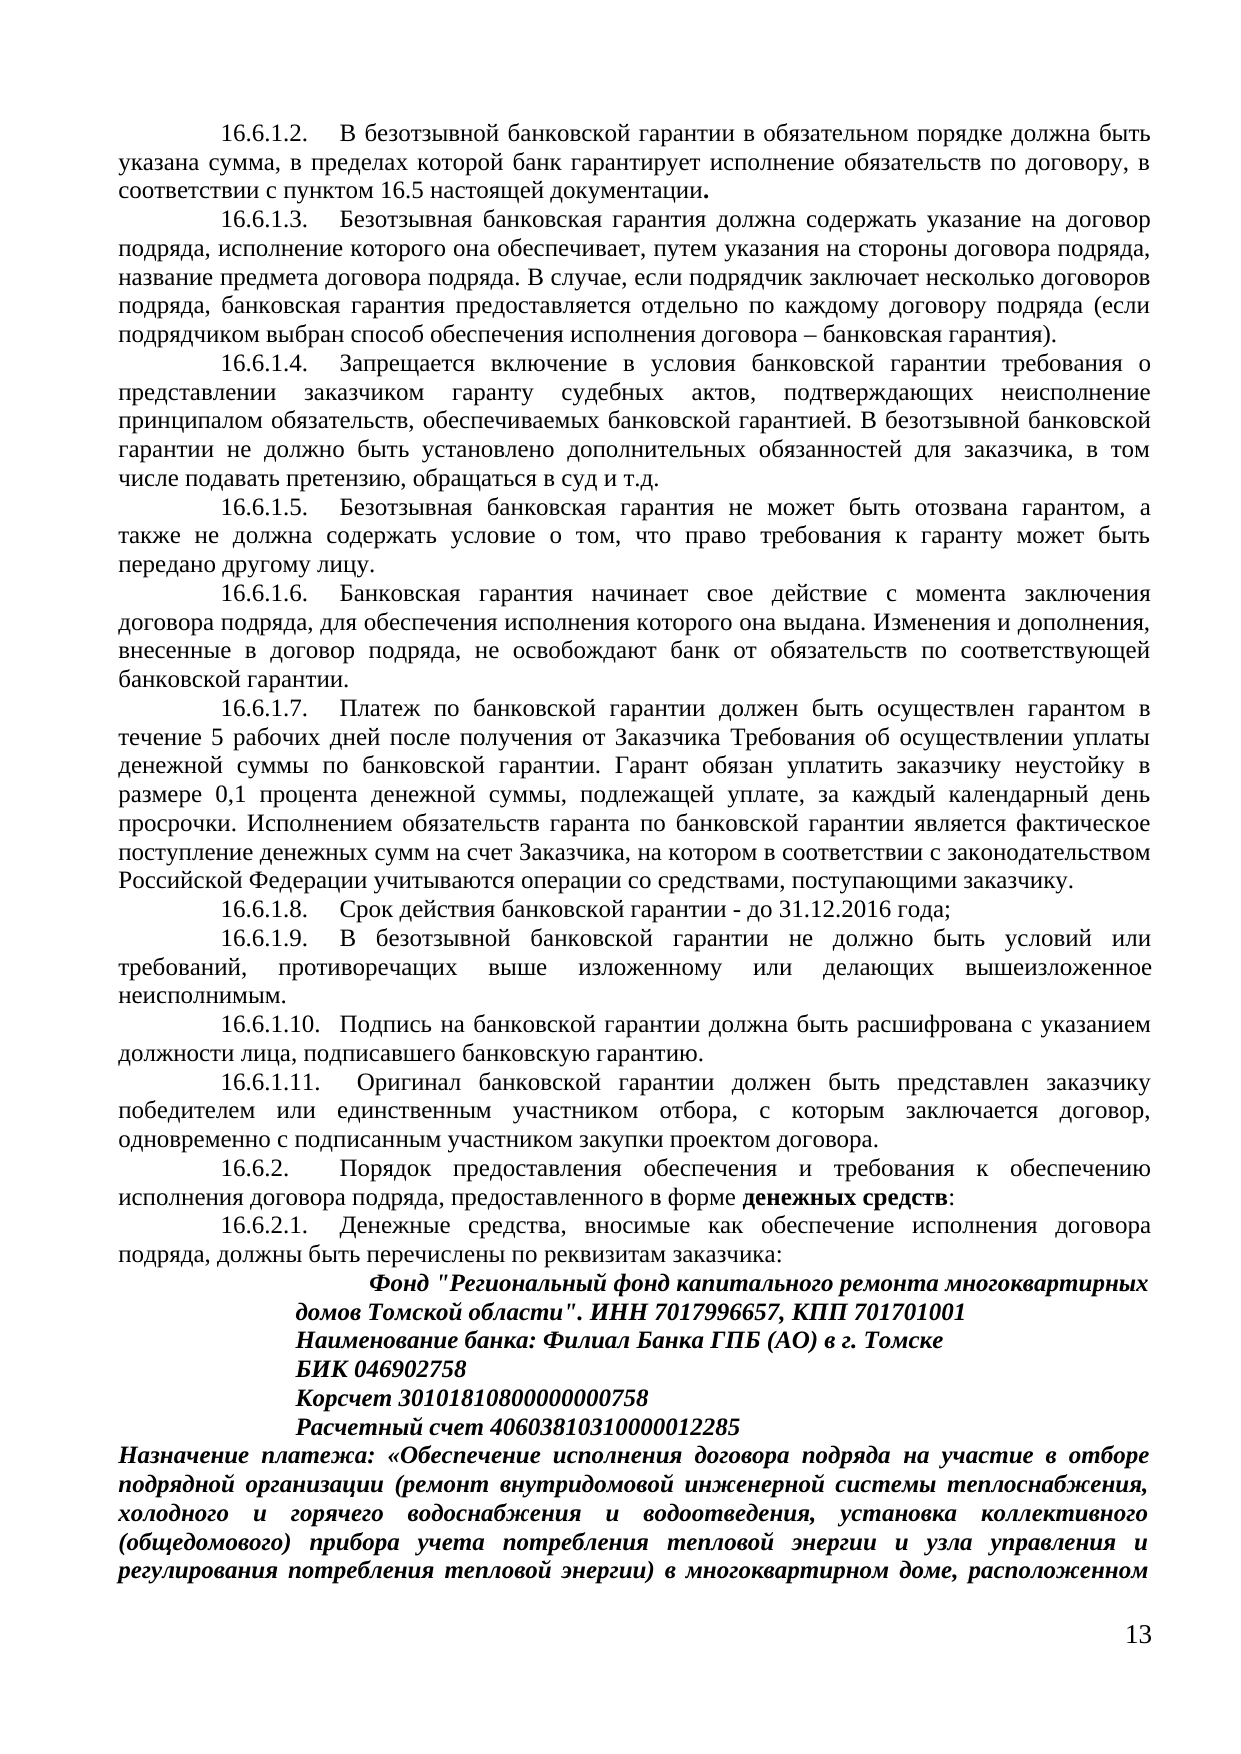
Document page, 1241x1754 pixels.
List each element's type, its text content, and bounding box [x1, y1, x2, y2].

list Запрещается включение в условия банковской гарантии требования о представлении заказчиком гаранту судебных актов, подтверждающих неисполнение принципалом обязательств, обеспечиваемых банковской гарантией. В безотзывной банковской гарантии не должно быть установлено дополнительных обязанностей для заказчика, в том числе подавать претензию, обращаться в суд и т.д. [118, 348, 1152, 492]
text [118, 1441, 1152, 1584]
text Наименование банка: Филиал Банка ГПБ (АО) в г. Томске [295, 1326, 1152, 1354]
list Денежные средства, вносимые как обеспечение исполнения договора подряда, должны быть перечислены по реквизитам заказчика: [118, 1211, 1152, 1268]
list Порядок предоставления обеспечения и требования к обеспечению исполнения договора подряда, предоставленного в форме денежных средств: [118, 1153, 1152, 1211]
list Срок действия банковской гарантии - до 31.12.2016 года; [118, 894, 1152, 923]
list Платеж по банковской гарантии должен быть осуществлен гарантом в течение 5 рабочих дней после получения от Заказчика Требования об осуществлении уплаты денежной суммы по банковской гарантии. Гарант обязан уплатить заказчику неустойку в размере 0,1 процента денежной суммы, подлежащей уплате, за каждый календарный день просрочки. Исполнением обязательств гаранта по банковской гарантии является фактическое поступление денежных сумм на счет Заказчика, на котором в соответствии с законодательством Российской Федерации учитываются операции со средствами, поступающими заказчику. [118, 693, 1152, 894]
text Корсчет 30101810800000000758 [295, 1383, 1152, 1412]
list Подпись на банковской гарантии должна быть расшифрована с указанием должности лица, подписавшего банковскую гарантию. [118, 1009, 1152, 1067]
list В безотзывной банковской гарантии не должно быть условий или требований, противоречащих выше изложенному или делающих вышеизложенное неисполнимым. [118, 923, 1152, 1009]
list Оригинал банковской гарантии должен быть представлен заказчику победителем или единственным участником отбора, с которым заключается договор, одновременно с подписанным участником закупки проектом договора. [118, 1067, 1152, 1153]
list Безотзывная банковская гарантия не может быть отозвана гарантом, а также не должна содержать условие о том, что право требования к гаранту может быть передано другому лицу. [118, 492, 1152, 578]
text Фонд "Региональный фонд капитального ремонта многоквартирных домов Томской области". ИНН 7017996657, КПП 701701001 [295, 1268, 1152, 1326]
list Безотзывная банковская гарантия должна содержать указание на договор подряда, исполнение которого она обеспечивает, путем указания на стороны договора подряда, название предмета договора подряда. В случае, если подрядчик заключает несколько договоров подряда, банковская гарантия предоставляется отдельно по каждому договору подряда (если подрядчиком выбран способ обеспечения исполнения договора – банковская гарантия). [118, 204, 1152, 348]
text БИК 046902758 [295, 1354, 1152, 1383]
text Расчетный счет 40603810310000012285 [295, 1412, 1152, 1441]
list В безотзывной банковской гарантии в обязательном порядке должна быть указана сумма, в пределах которой банк гарантирует исполнение обязательств по договору, в соответствии с пунктом 16.5 настоящей документации. [118, 118, 1152, 204]
list Банковская гарантия начинает свое действие с момента заключения договора подряда, для обеспечения исполнения которого она выдана. Изменения и дополнения, внесенные в договор подряда, не освобождают банк от обязательств по соответствующей банковской гарантии. [118, 578, 1152, 693]
